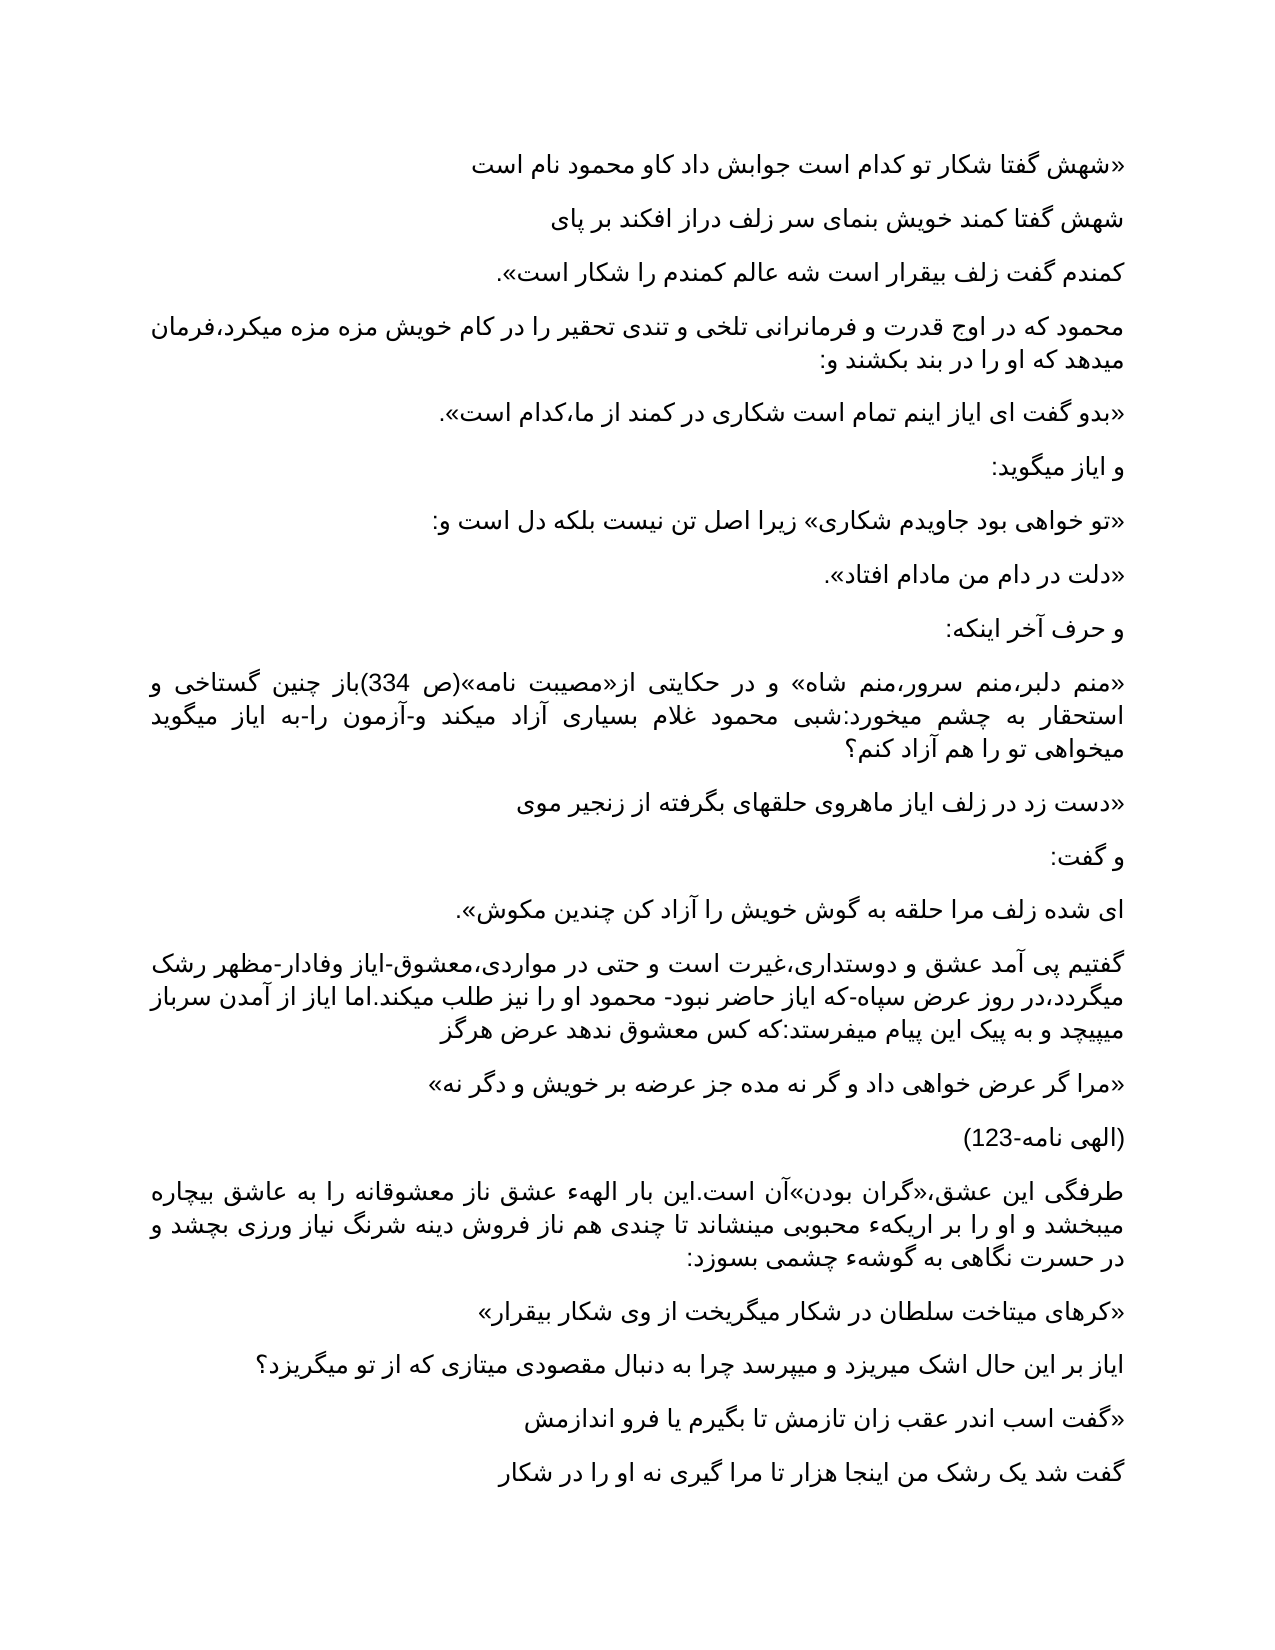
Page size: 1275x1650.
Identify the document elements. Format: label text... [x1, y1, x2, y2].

text گفتیم پی آمد عشق و دوستداری،غیرت است و حتی در مواردی،معشوق-ایاز وفادار-مظهر رشک‏ می‏گردد،در روز عرض سپاه-که ایاز حاضر نبود- محمود او را نیز طلب می‏کند.اما ایاز از آمدن سرباز می‏پیچد و به پیک این پیام می‏فرستد:که کس معشوق‏ ندهد عرض هرگز [150, 949, 1125, 1044]
text و ایاز می‏گوید: [150, 452, 1125, 481]
text کمندم گفت زلف بی‏قرار است‏ شه عالم کمندم را شکار است». [150, 258, 1125, 286]
text گفت شد یک رشک من اینجا هزار تا مرا گیری نه او را در شکار [150, 1458, 1125, 1487]
text «منم دلبر،منم سرور،منم شاه» و در حکایتی از«مصیبت نامه»(ص 334)باز چنین‏ گستاخی و استحقار به چشم می‏خورد:شبی محمود غلام بسیاری آزاد می‏کند و-آزمون را-به ایاز می‏گوید می‏خواهی تو را هم آزاد کنم؟ [150, 668, 1125, 762]
text و گفت: [150, 841, 1125, 870]
text شهش گفتا کمند خویش بنمای‏ سر زلف دراز افکند بر پای [150, 204, 1125, 233]
text محمود که در اوج قدرت و فرمان‏رانی تلخی و تندی‏ تحقیر را در کام خویش مزه مزه می‏کرد،فرمان می‏دهد که او را در بند بکشند و: [150, 312, 1125, 373]
text «کره‏ای می‏تاخت سلطان در شکار می‏گریخت از وی شکار بی‏قرار» [150, 1297, 1125, 1325]
text «گفت اسب اندر عقب زان تازمش‏ تا بگیرم یا فرو اندازمش [150, 1404, 1125, 1433]
text ایاز بر این حال اشک می‏ریزد و می‏پرسد چرا به‏ دنبال مقصودی می‏تازی که از تو می‏گریزد؟ [150, 1351, 1125, 1379]
text «مرا گر عرض خواهی داد و گر نه‏ مده جز عرضه بر خویش و دگر نه» [150, 1069, 1125, 1098]
text (الهی نامه-123) [150, 1123, 1125, 1152]
text «دلت در دام من مادام افتاد». [150, 560, 1125, 589]
text «شهش گفتا شکار تو کدام است‏ جوابش داد کاو محمود نام است [150, 150, 1125, 179]
text طرفگی این عشق،«گران بودن»آن است.این بار الههء عشق ناز معشوقانه را به عاشق بیچاره می‏بخشد و او را بر اریکهء محبوبی می‏نشاند تا چندی هم ناز فروش‏ دینه شرنگ نیاز ورزی بچشد و در حسرت نگاهی به‏ گوشهء چشمی بسوزد: [150, 1177, 1125, 1272]
text و حرف آخر اینکه: [150, 614, 1125, 643]
text «دست زد در زلف ایاز ماهروی‏ حلقه‏ای بگرفته از زنجیر موی [150, 788, 1125, 816]
text «تو خواهی بود جاویدم شکاری» زیرا اصل تن نیست بلکه دل است و: [150, 506, 1125, 535]
text ای شده زلف مرا حلقه به گوش‏ خویش را آزاد کن چندین مکوش». [150, 895, 1125, 924]
text «بدو گفت ای ایاز اینم تمام است‏ شکاری در کمند از ما،کدام است». [150, 398, 1125, 427]
